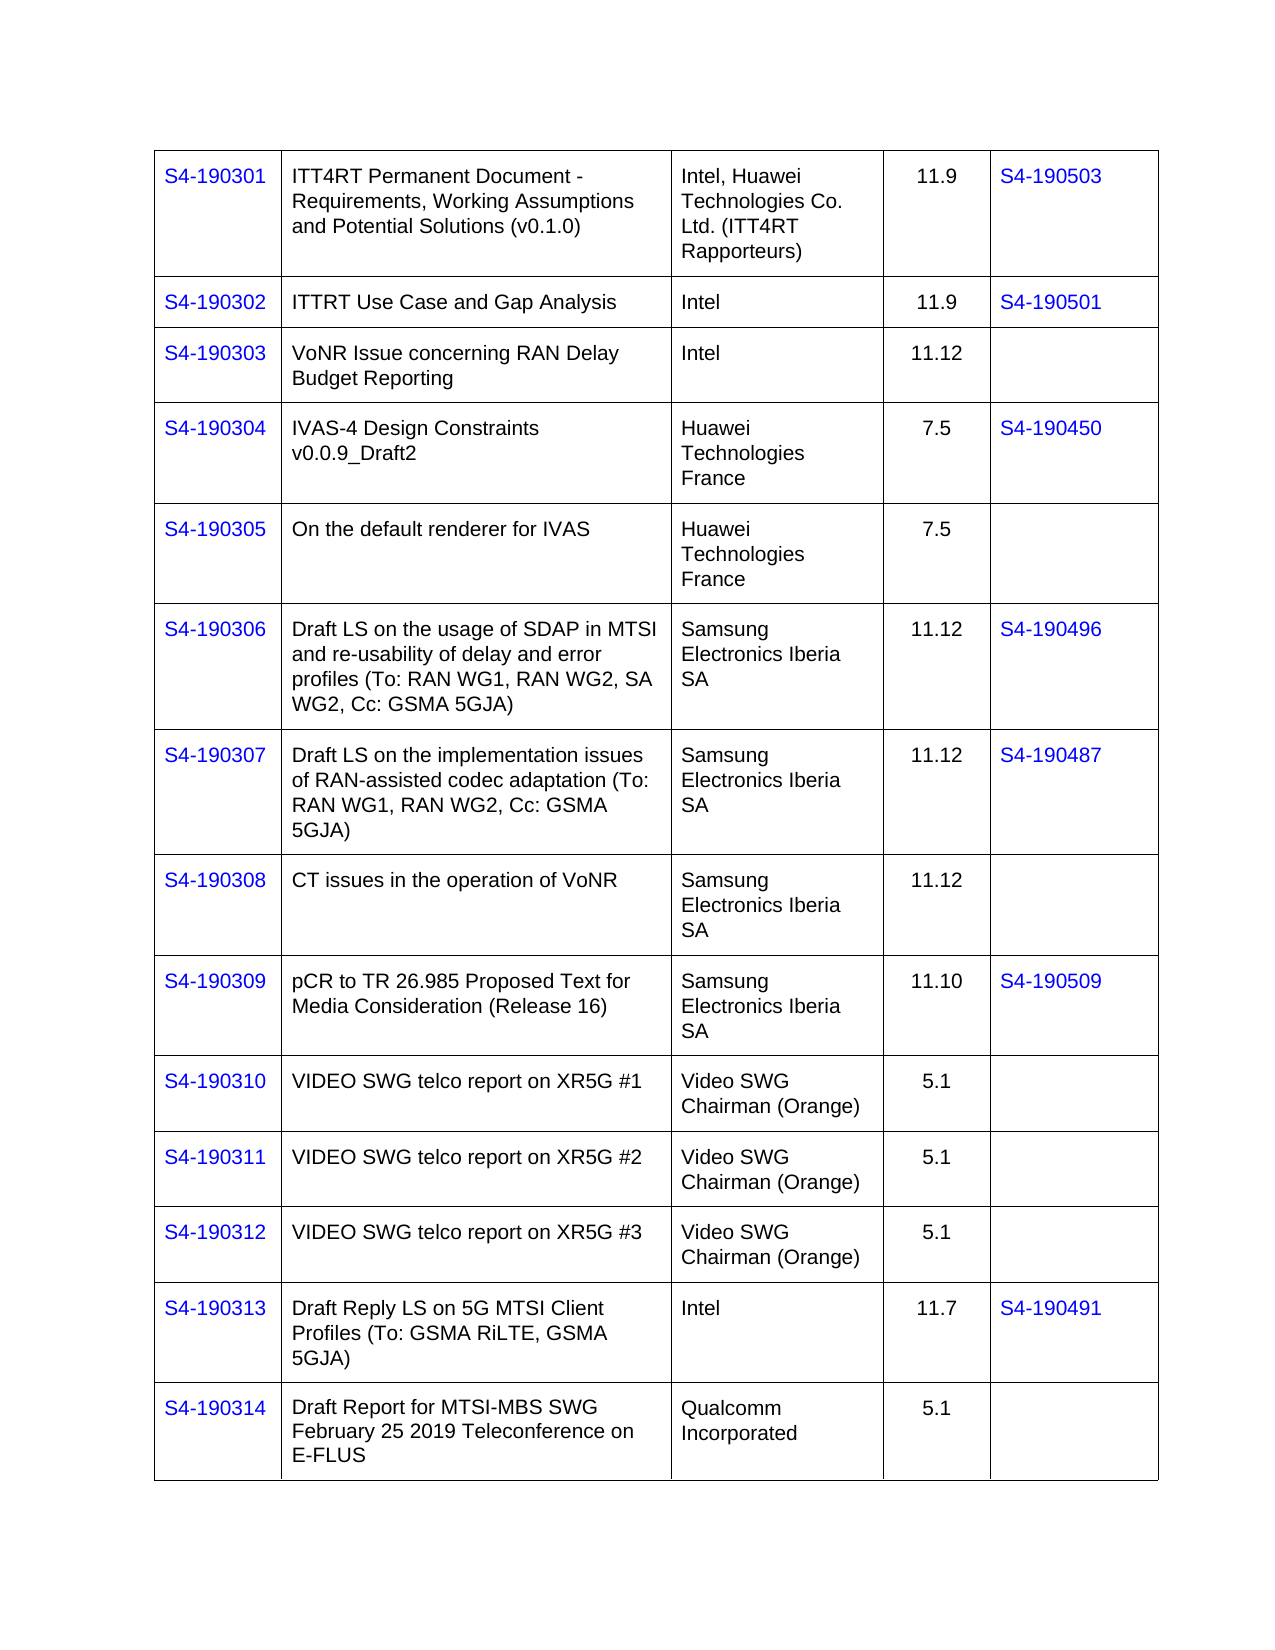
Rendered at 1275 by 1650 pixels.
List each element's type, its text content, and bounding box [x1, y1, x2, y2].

table_cell S4-190304 [155, 403, 281, 502]
table_cell Samsung Electronics Iberia SA [672, 604, 883, 728]
table_cell VIDEO SWG telco report on XR5G #3 [282, 1207, 671, 1282]
table_cell [991, 504, 1158, 603]
table_cell Draft Report for MTSI-MBS SWG February 25 2019 Teleconference on E-FLUS [282, 1383, 671, 1479]
table_cell 11.9 [884, 151, 990, 276]
table_cell Huawei Technologies France [672, 403, 883, 502]
table_cell S4-190302 [155, 277, 281, 326]
table_cell 11.9 [884, 277, 990, 326]
table_cell VIDEO SWG telco report on XR5G #1 [282, 1056, 671, 1131]
table_cell Video SWG Chairman (Orange) [672, 1056, 883, 1131]
table_cell VIDEO SWG telco report on XR5G #2 [282, 1132, 671, 1206]
table_cell S4-190307 [155, 730, 281, 854]
table_cell S4-190491 [991, 1283, 1158, 1382]
table_cell 5.1 [884, 1383, 990, 1479]
table_cell Samsung Electronics Iberia SA [672, 956, 883, 1055]
table_cell 11.12 [884, 604, 990, 728]
table_cell Intel [672, 328, 883, 402]
table_cell Samsung Electronics Iberia SA [672, 855, 883, 954]
table_cell Video SWG Chairman (Orange) [672, 1132, 883, 1206]
table_cell [991, 855, 1158, 954]
table_cell 11.12 [884, 730, 990, 854]
table_cell [991, 1132, 1158, 1206]
table_cell 5.1 [884, 1056, 990, 1131]
table_cell ITTRT Use Case and Gap Analysis [282, 277, 671, 326]
table_cell [991, 328, 1158, 402]
table_cell 7.5 [884, 403, 990, 502]
table_cell 5.1 [884, 1132, 990, 1206]
table_cell Samsung Electronics Iberia SA [672, 730, 883, 854]
table_cell 7.5 [884, 504, 990, 603]
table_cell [672, 151, 883, 276]
table_cell [991, 1056, 1158, 1131]
table_cell Draft Reply LS on 5G MTSI Client Profiles (To: GSMA RiLTE, GSMA 5GJA) [282, 1283, 671, 1382]
table_cell CT issues in the operation of VoNR [282, 855, 671, 954]
table_cell [991, 1383, 1158, 1479]
table_cell S4-190487 [991, 730, 1158, 854]
table_cell 11.10 [884, 956, 990, 1055]
table_cell [991, 1207, 1158, 1282]
table_cell pCR to TR 26.985 Proposed Text for Media Consideration (Release 16) [282, 956, 671, 1055]
table_cell S4-190301 [155, 151, 281, 276]
table_cell 11.12 [884, 855, 990, 954]
table_cell 11.7 [884, 1283, 990, 1382]
table_cell S4-190311 [155, 1132, 281, 1206]
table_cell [672, 1383, 883, 1479]
table_cell Intel [672, 277, 883, 326]
table_cell 11.12 [884, 328, 990, 402]
table_cell S4-190501 [991, 277, 1158, 326]
table_cell ITT4RT Permanent Document - Requirements, Working Assumptions and Potential Solutions (v0.1.0) [282, 151, 671, 276]
table_cell S4-190450 [991, 403, 1158, 502]
table_cell S4-190503 [991, 151, 1158, 276]
table_cell S4-190309 [155, 956, 281, 1055]
table_cell S4-190509 [991, 956, 1158, 1055]
table_cell S4-190305 [155, 504, 281, 603]
table_cell S4-190496 [991, 604, 1158, 728]
table_cell S4-190306 [155, 604, 281, 728]
table_cell S4-190313 [155, 1283, 281, 1382]
table_cell S4-190314 [155, 1383, 281, 1479]
table_cell On the default renderer for IVAS [282, 504, 671, 603]
table_cell Draft LS on the implementation issues of RAN-assisted codec adaptation (To: RAN WG1, RAN WG2, Cc: GSMA 5GJA) [282, 730, 671, 854]
table_cell Intel [672, 1283, 883, 1382]
table_cell Huawei Technologies France [672, 504, 883, 603]
table_cell Draft LS on the usage of SDAP in MTSI and re-usability of delay and error profiles (To: RAN WG1, RAN WG2, SA WG2, Cc: GSMA 5GJA) [282, 604, 671, 728]
table_cell S4-190310 [155, 1056, 281, 1131]
table_cell S4-190308 [155, 855, 281, 954]
table_cell 5.1 [884, 1207, 990, 1282]
table_cell S4-190312 [155, 1207, 281, 1282]
table_cell S4-190303 [155, 328, 281, 402]
table_cell IVAS-4 Design Constraints v0.0.9_Draft2 [282, 403, 671, 502]
table_cell Video SWG Chairman (Orange) [672, 1207, 883, 1282]
table_cell VoNR Issue concerning RAN Delay Budget Reporting [282, 328, 671, 402]
